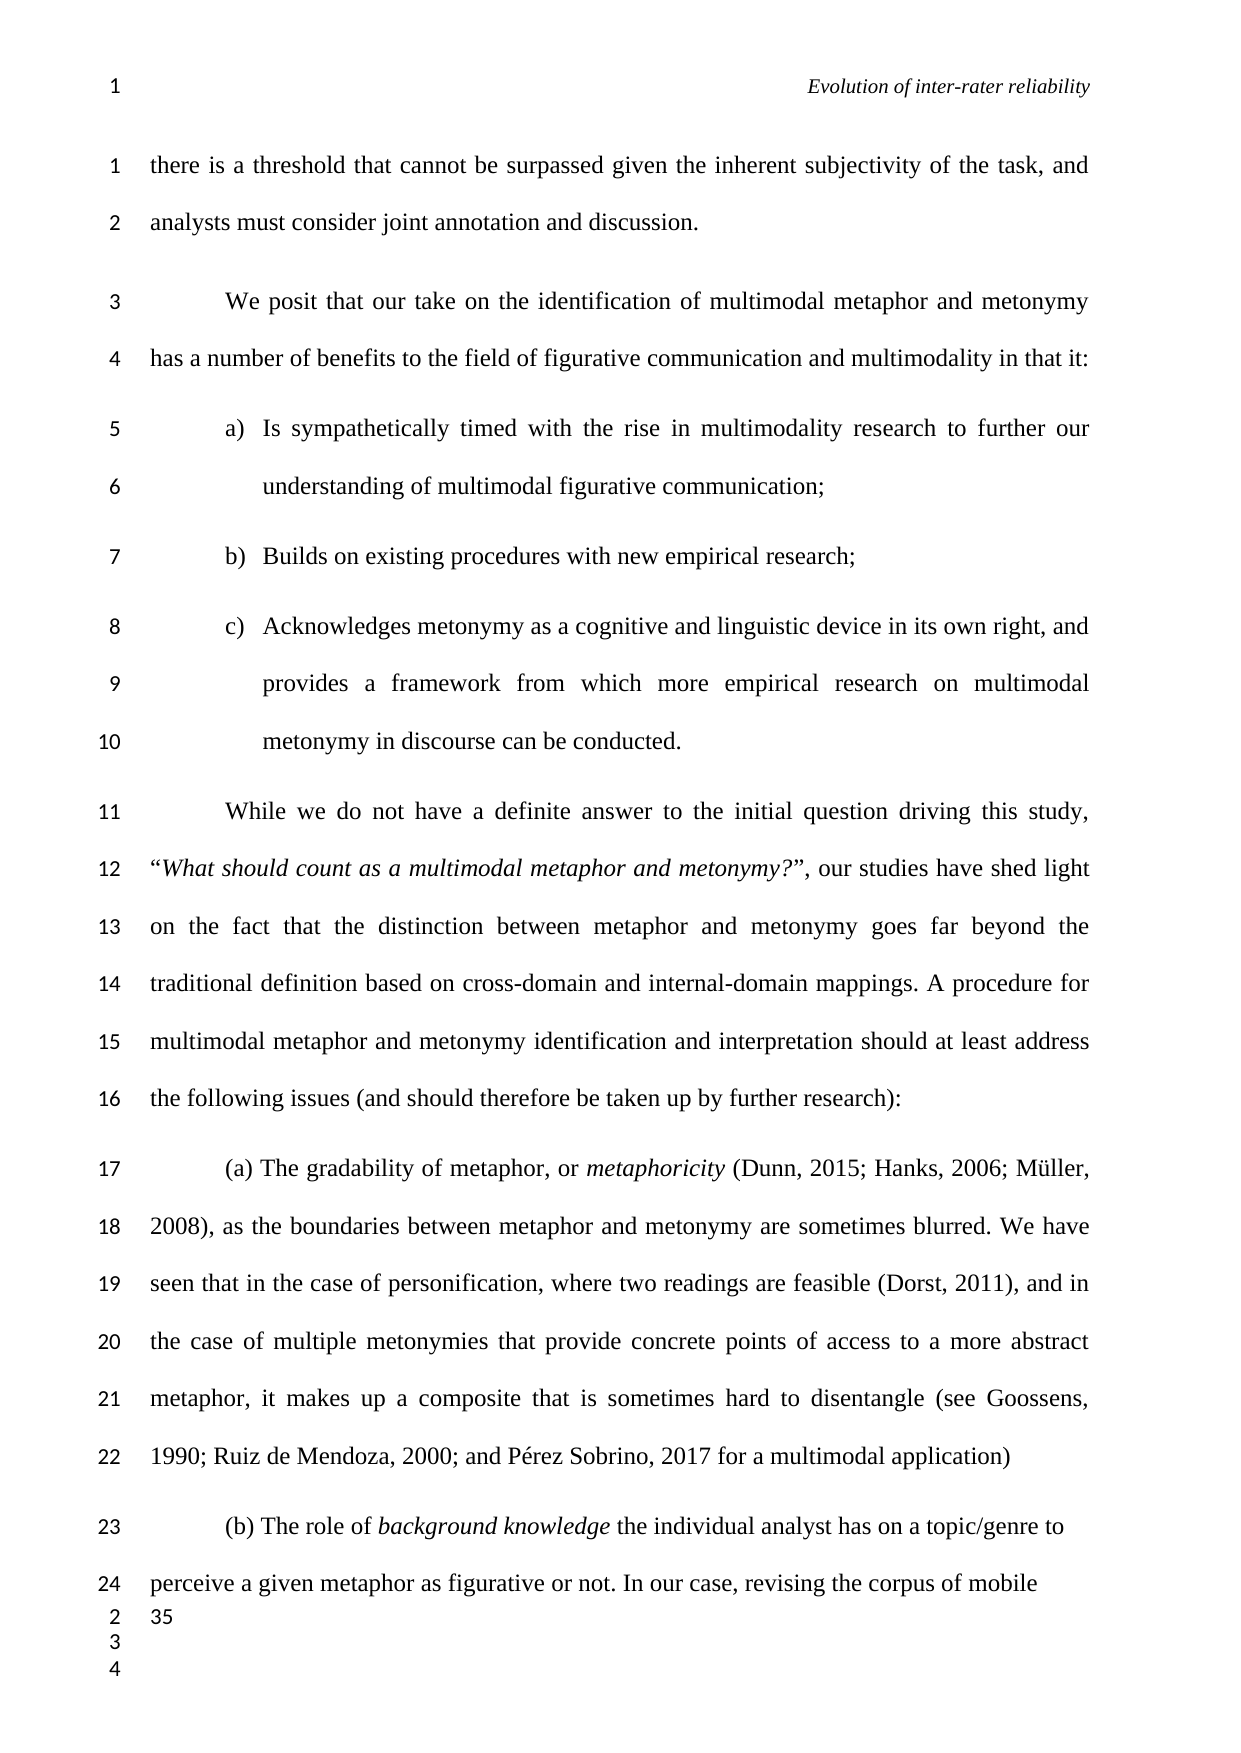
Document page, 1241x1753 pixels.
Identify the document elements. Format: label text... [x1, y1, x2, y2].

list Builds on existing procedures with new empirical research; [225, 541, 1090, 569]
text While we do not have a definite answer to the initial question driving this study, “What should count as a multimodal metaphor and metonymy?”, our studies have shed light on the fact that the distinction between metaphor and metonymy goes far beyond the traditional definition based on cross-domain and internal-domain mappings. A procedure for multimodal metaphor and metonymy identification and interpretation should at least address the following issues (and should therefore be taken up by further research): [150, 796, 1090, 1112]
list Is sympathetically timed with the rise in multimodality research to further our understanding of multimodal figurative communication; [225, 413, 1090, 499]
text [150, 150, 1090, 236]
text We posit that our take on the identification of multimodal metaphor and metonymy has a number of benefits to the field of figurative communication and multimodality in that it: [150, 286, 1090, 372]
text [150, 1511, 1090, 1597]
list Acknowledges metonymy as a cognitive and linguistic device in its own right, and provides a framework from which more empirical research on multimodal metonymy in discourse can be conducted. [225, 611, 1090, 754]
text (a) The gradability of metaphor, or metaphoricity (Dunn, 2015; Hanks, 2006; Müller, 2008), as the boundaries between metaphor and metonymy are sometimes blurred. We have seen that in the case of personification, where two readings are feasible (Dorst, 2011), and in the case of multiple metonymies that provide concrete points of access to a more abstract metaphor, it makes up a composite that is sometimes hard to disentangle (see Goossens, 1990; Ruiz de Mendoza, 2000; and Pérez Sobrino, 2017 for a multimodal application) [150, 1153, 1090, 1469]
